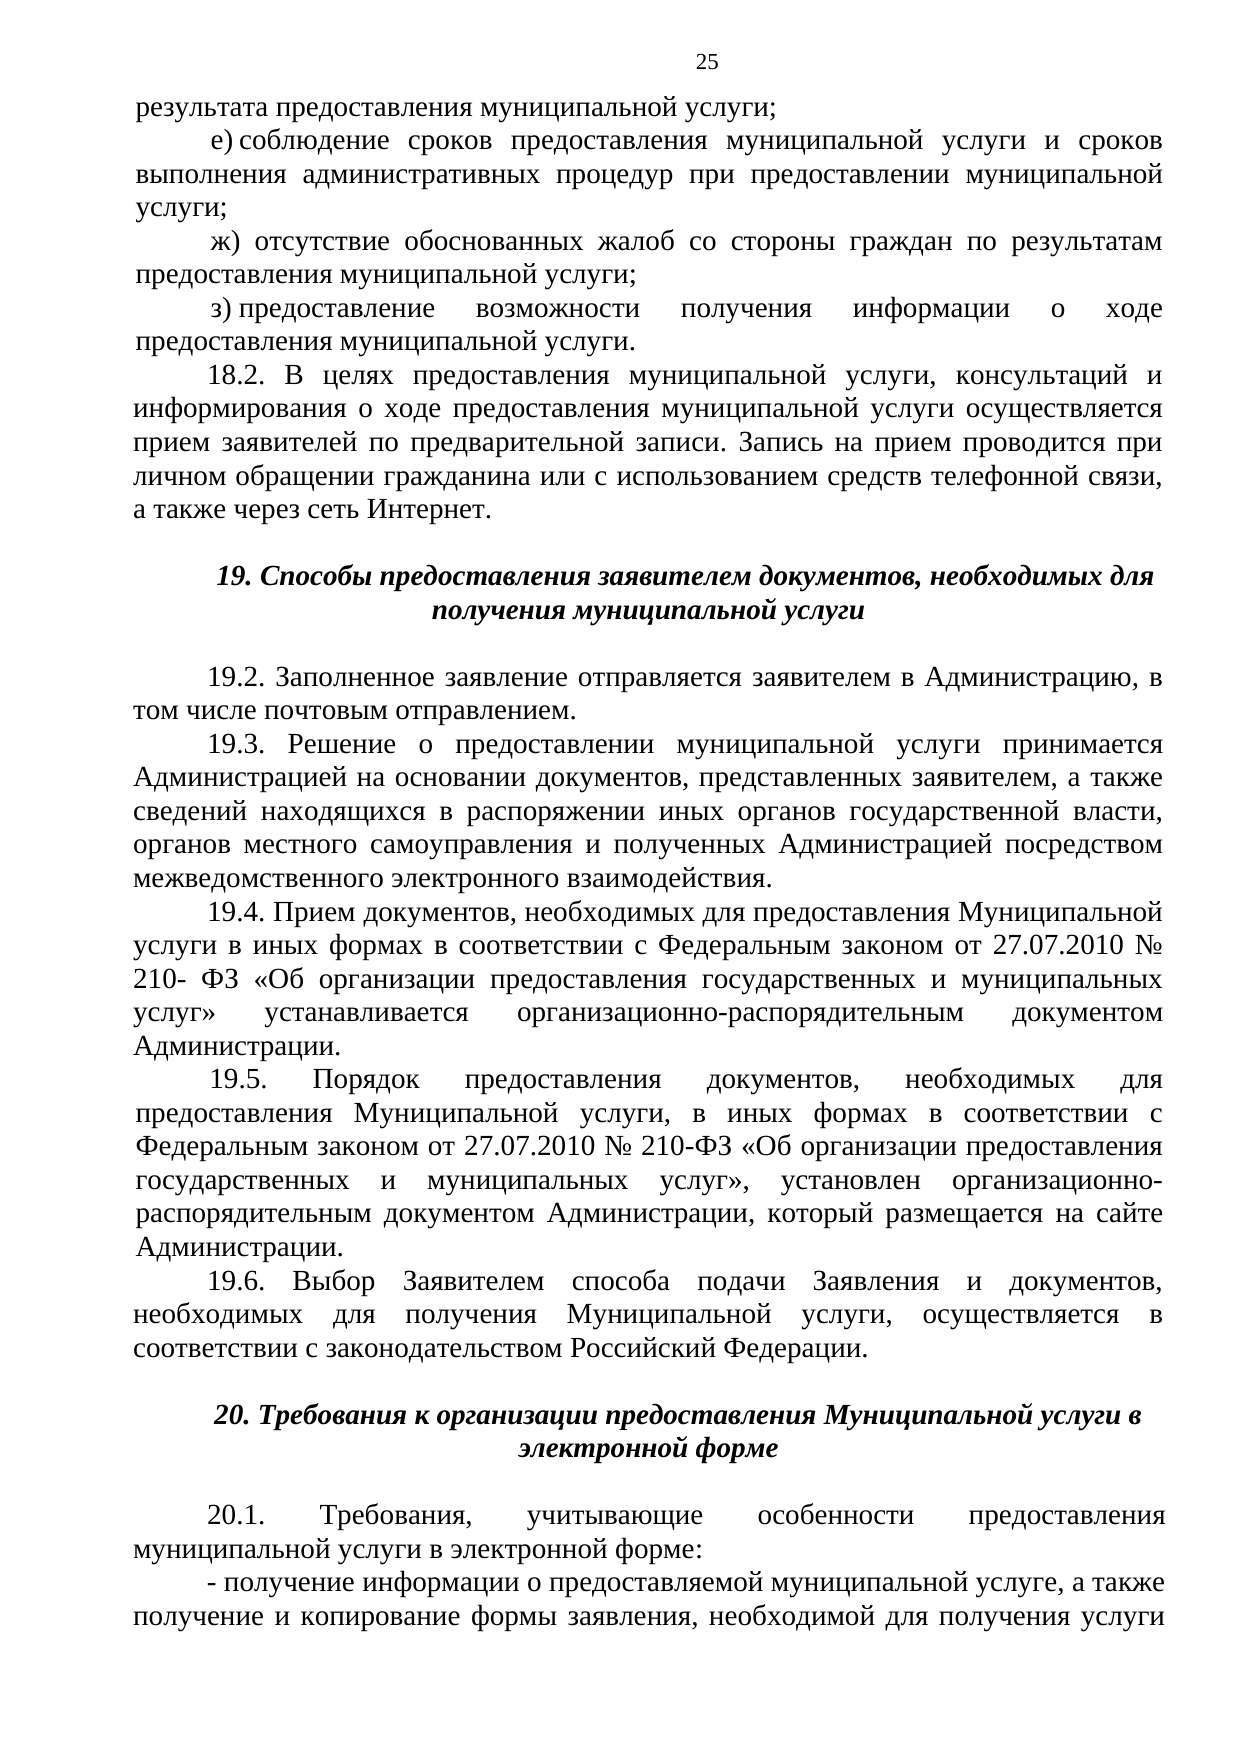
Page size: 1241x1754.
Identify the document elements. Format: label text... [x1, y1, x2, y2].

text 19. Способы предоставления заявителем документов, необходимых для получения муниципальной услуги [133, 558, 432, 625]
text 18.2. В целях предоставления муниципальной услуги, консультаций и информирования о ходе предоставления муниципальной услуги осуществляется прием заявителей по предварительной записи. Запись на прием проводится при личном обращении гражданина или с использованием средств телефонной связи, а также через сеть Интернет. [133, 357, 1164, 525]
text 19.4. Прием документов, необходимых для предоставления Муниципальной услуги в иных формах в соответствии с Федеральным законом от 27.07.2010 № 210- ФЗ «Об организации предоставления государственных и муниципальных услуг» устанавливается организационно-распорядительным документом Администрации. [133, 894, 1164, 1061]
text е) соблюдение сроков предоставления муниципальной услуги и сроков выполнения административных процедур при предоставлении муниципальной услуги; [135, 122, 1164, 223]
text з) предоставление возможности получения информации о ходе предоставления муниципальной услуги. [135, 290, 1164, 357]
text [135, 89, 1164, 122]
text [133, 1564, 1166, 1632]
text 19.3. Решение о предоставлении муниципальной услуги принимается Администрацией на основании документов, представленных заявителем, а также сведений находящихся в распоряжении иных органов государственной власти, органов местного самоуправления и полученных Администрацией посредством межведомственного электронного взаимодействия. [133, 726, 1164, 894]
text 19.5. Порядок предоставления документов, необходимых для предоставления Муниципальной услуги, в иных формах в соответствии с Федеральным законом от 27.07.2010 № 210-ФЗ «Об организации предоставления государственных и муниципальных услуг», установлен организационно-распорядительным документом Администрации, который размещается на сайте Администрации. [135, 1061, 1164, 1263]
text 19. Способы предоставления заявителем документов, необходимых для получения муниципальной услуги [865, 558, 1164, 625]
text 20.1. Требования, учитывающие особенности предоставления муниципальной услуги в электронной форме: [133, 1497, 1166, 1564]
text ж) отсутствие обоснованных жалоб со стороны граждан по результатам предоставления муниципальной услуги; [135, 223, 1164, 290]
text 20. Требования к организации предоставления Муниципальной услуги в электронной форме [133, 1397, 519, 1464]
text 20. Требования к организации предоставления Муниципальной услуги в электронной форме [778, 1397, 1164, 1464]
text 19.2. Заполненное заявление отправляется заявителем в Администрацию, в том числе почтовым отправлением. [133, 659, 1164, 726]
text 19.6. Выбор Заявителем способа подачи Заявления и документов, необходимых для получения Муниципальной услуги, осуществляется в соответствии с законодательством Российский Федерации. [133, 1263, 1164, 1363]
